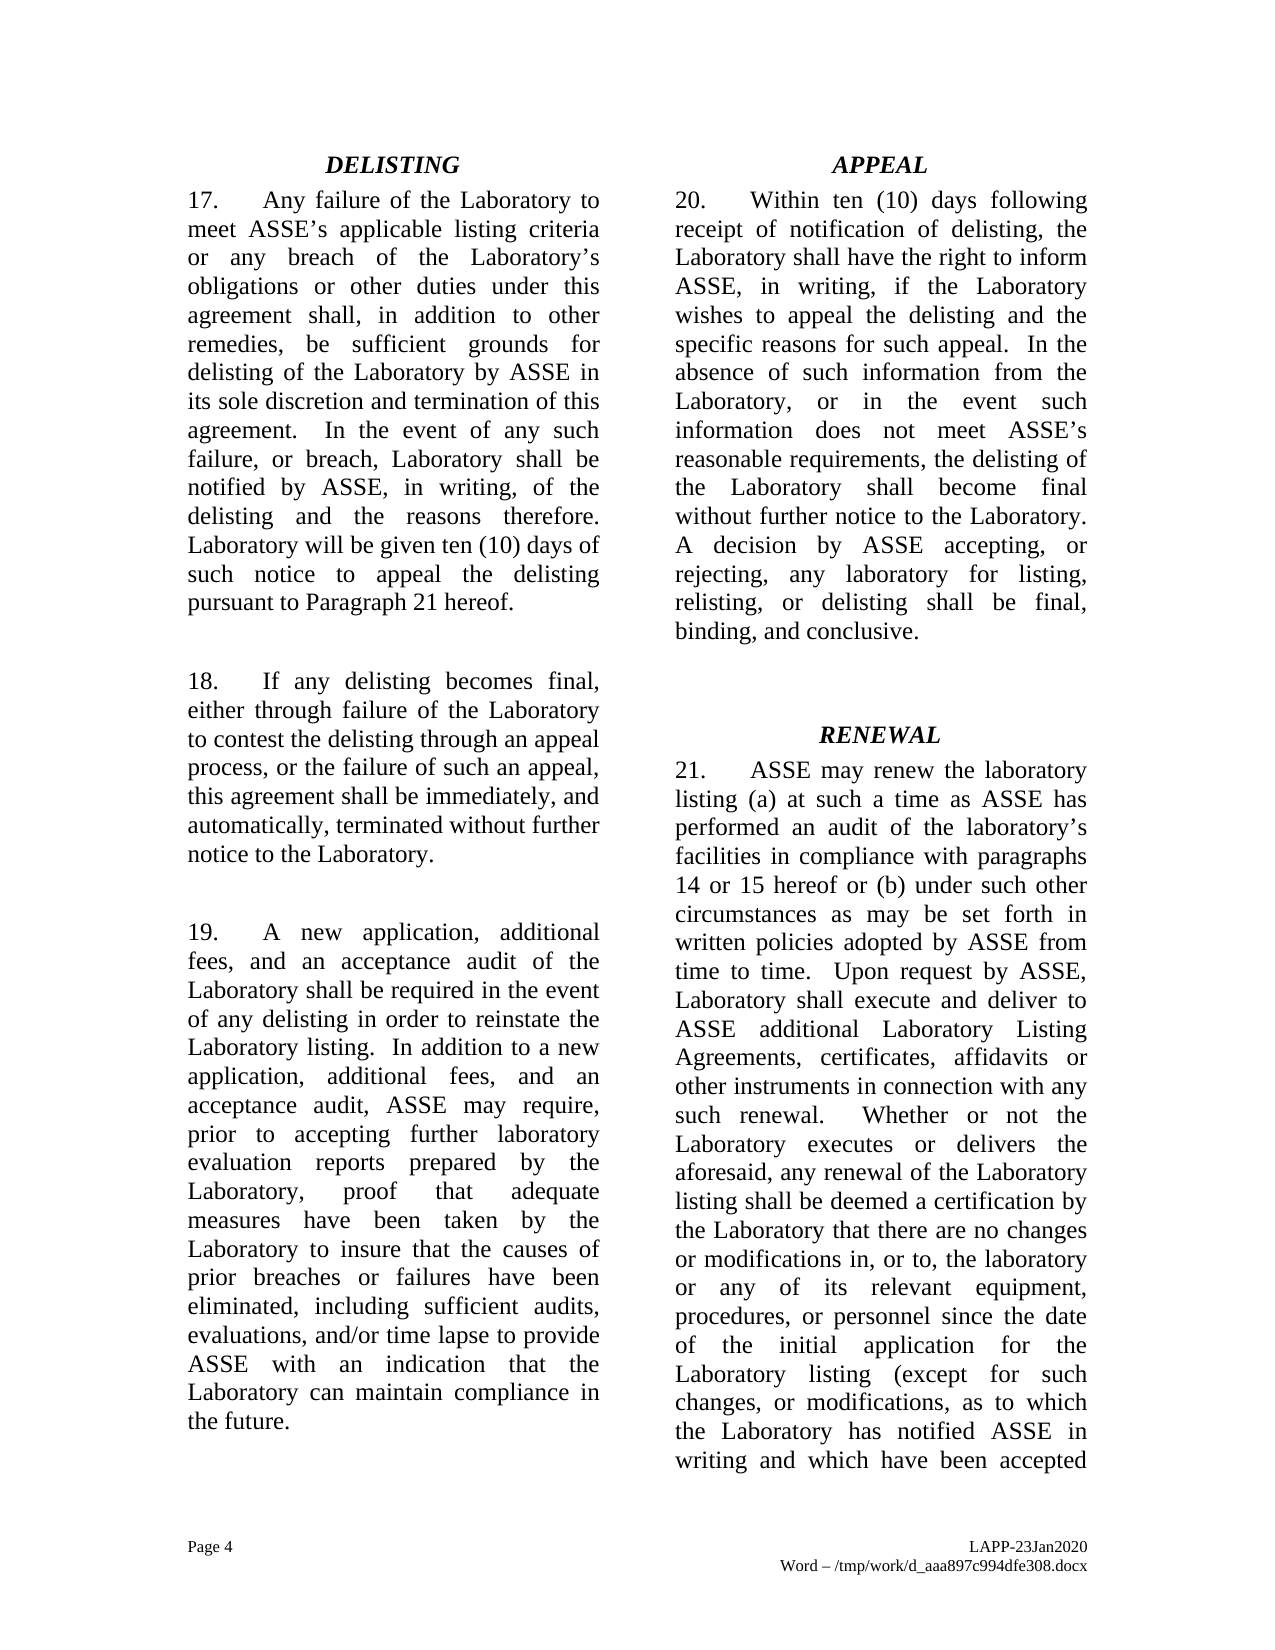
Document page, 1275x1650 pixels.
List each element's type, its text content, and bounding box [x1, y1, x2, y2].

text If any delisting becomes final, either through failure of the Laboratory to contest the delisting through an appeal process, or the failure of such an appeal, this agreement shall be immediately, and automatically, terminated without further notice to the Laboratory. [187, 666, 600, 867]
subtitle APPEAL [675, 150, 1087, 179]
text Within ten (10) days following receipt of notification of delisting, the Laboratory shall have the right to inform ASSE, in writing, if the Laboratory wishes to appeal the delisting and the specific reasons for such appeal. In the absence of such information from the Laboratory, or in the event such information does not meet ASSE’s reasonable requirements, the delisting of the Laboratory shall become final without further notice to the Laboratory. A decision by ASSE accepting, or rejecting, any laboratory for listing, relisting, or delisting shall be final, binding, and conclusive. [675, 185, 1087, 645]
subtitle RENEWAL [675, 720, 1087, 749]
text Any failure of the Laboratory to meet ASSE’s applicable listing criteria or any breach of the Laboratory’s obligations or other duties under this agreement shall, in addition to other remedies, be sufficient grounds for delisting of the Laboratory by ASSE in its sole discretion and termination of this agreement. In the event of any such failure, or breach, Laboratory shall be notified by ASSE, in writing, of the delisting and the reasons therefore. Laboratory will be given ten (10) days of such notice to appeal the delisting pursuant to Paragraph 21 hereof. [187, 185, 600, 616]
text A new application, additional fees, and an acceptance audit of the Laboratory shall be required in the event of any delisting in order to reinstate the Laboratory listing. In addition to a new application, additional fees, and an acceptance audit, ASSE may require, prior to accepting further laboratory evaluation reports prepared by the Laboratory, proof that adequate measures have been taken by the Laboratory to insure that the causes of prior breaches or failures have been eliminated, including sufficient audits, evaluations, and/or time lapse to provide ASSE with an indication that the Laboratory can maintain compliance in the future. [187, 917, 600, 1435]
subtitle DELISTING [187, 150, 600, 179]
